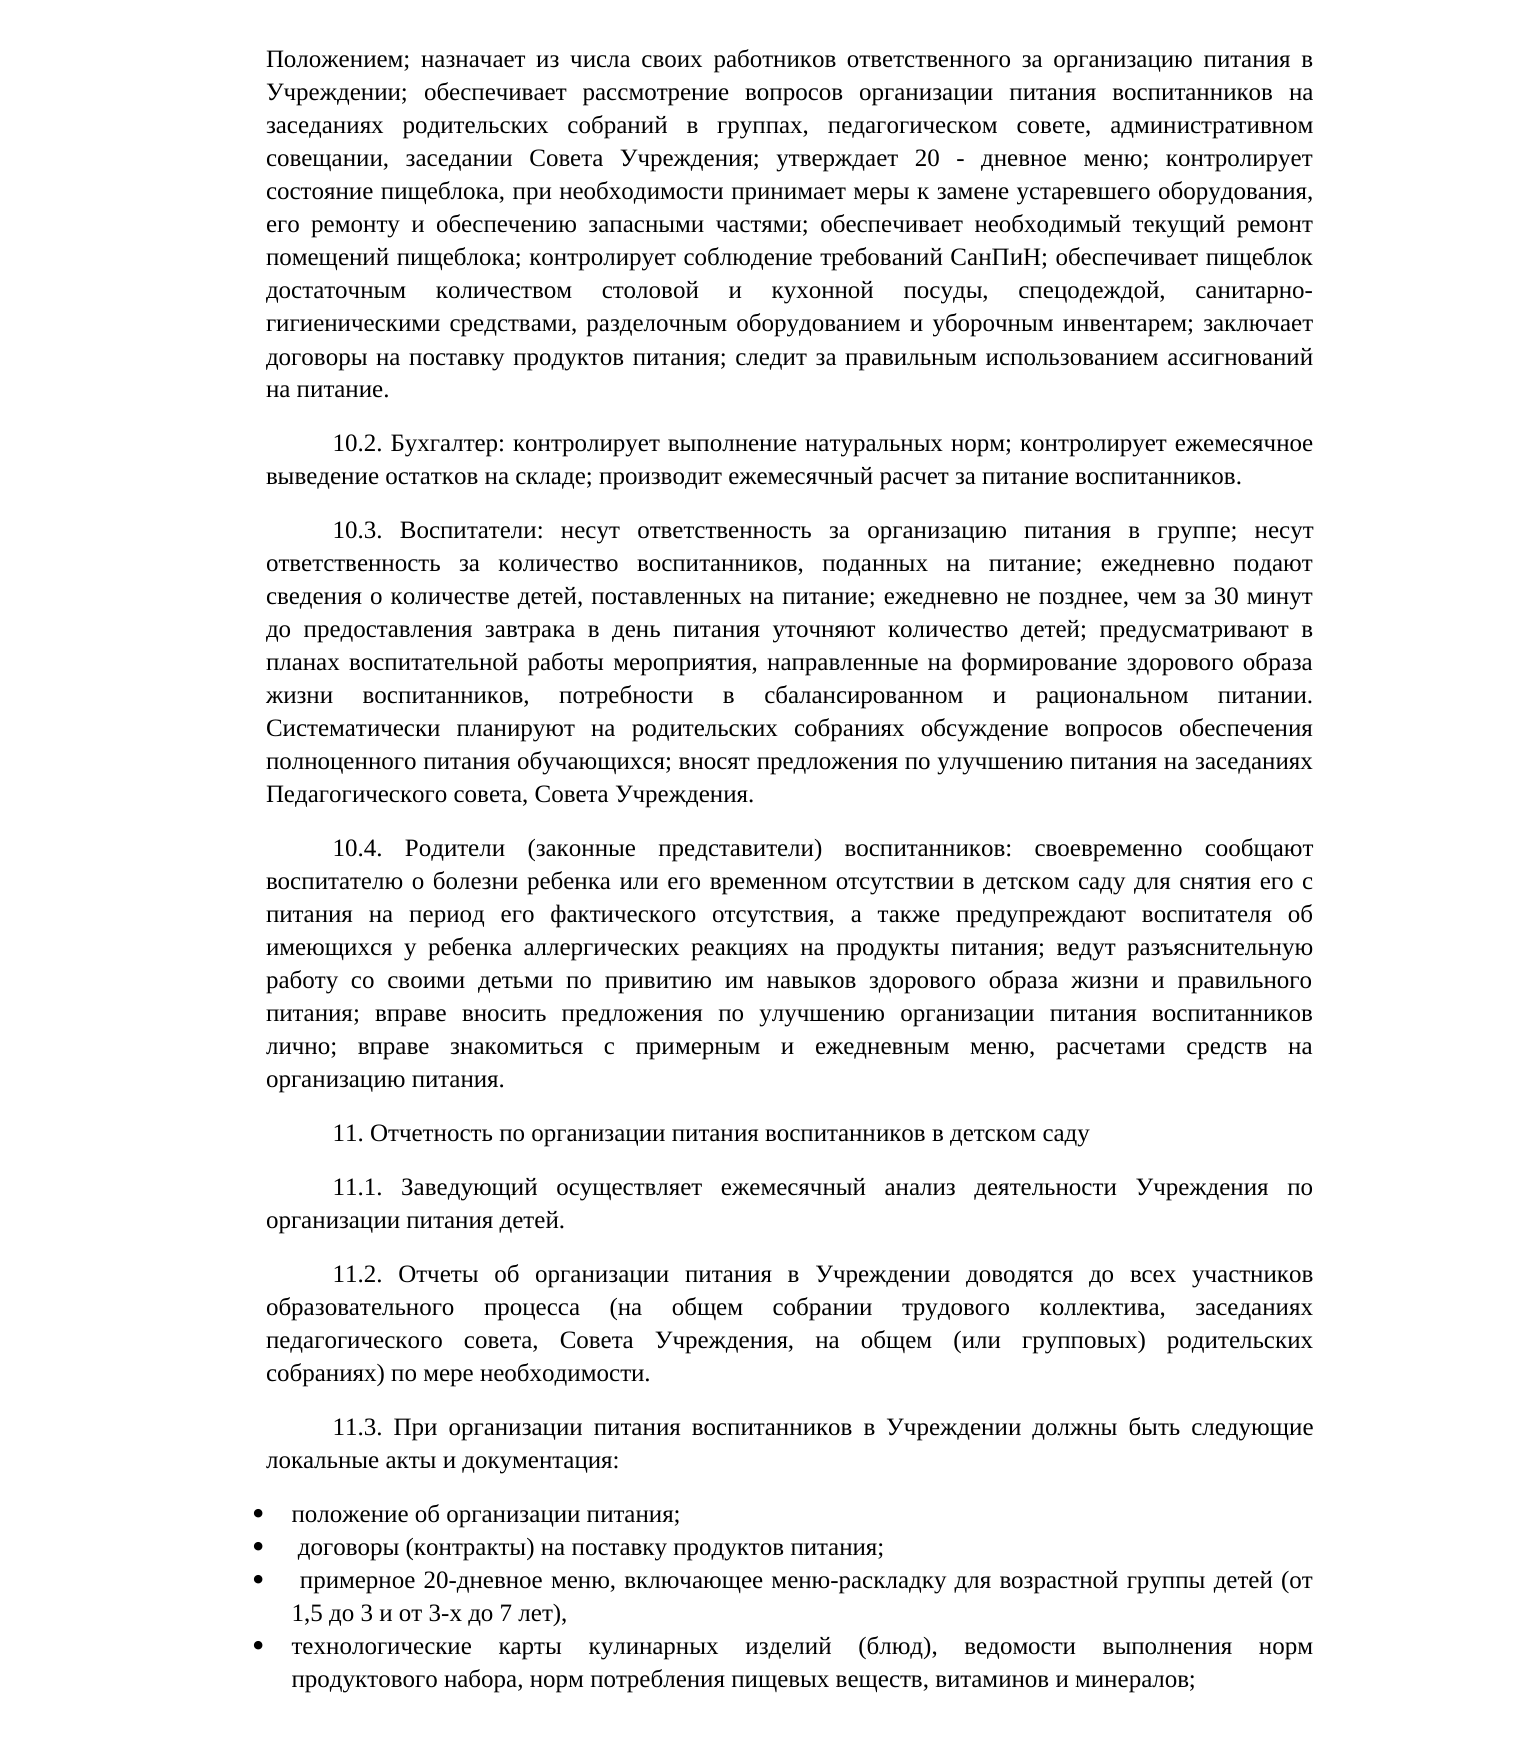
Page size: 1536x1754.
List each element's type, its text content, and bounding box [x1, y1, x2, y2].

text 11.1. Заведующий осуществляет ежемесячный анализ деятельности Учреждения по организации питания детей. [266, 1172, 1314, 1234]
text 11.2. Отчеты об организации питания в Учреждении доводятся до всех участников образовательного процесса (на общем собрании трудового коллектива, заседаниях педагогического совета, Совета Учреждения, на общем (или групповых) родительских собраниях) по мере необходимости. [266, 1259, 1314, 1387]
list примерное 20-дневное меню, включающее меню-раскладку для возрастной группы детей (от 1,5 до 3 и от 3-х до 7 лет), [254, 1565, 1314, 1627]
text 11.3. При организации питания воспитанников в Учреждении должны быть следующие локальные акты и документация: [266, 1412, 1314, 1474]
text 11. Отчетность по организации питания воспитанников в детском саду [266, 1118, 1314, 1147]
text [266, 44, 1314, 403]
list положение об организации питания; [254, 1499, 1314, 1528]
list договоры (контракты) на поставку продуктов питания; [254, 1532, 1314, 1561]
text 10.2. Бухгалтер: контролирует выполнение натуральных норм; контролирует ежемесячное выведение остатков на складе; производит ежемесячный расчет за питание воспитанников. [266, 428, 1314, 490]
text 10.3. Воспитатели: несут ответственность за организацию питания в группе; несут ответственность за количество воспитанников, поданных на питание; ежедневно подают сведения о количестве детей, поставленных на питание; ежедневно не позднее, чем за 30 минут до предоставления завтрака в день питания уточняют количество детей; предусматривают в планах воспитательной работы мероприятия, направленные на формирование здорового образа жизни воспитанников, потребности в сбалансированном и рациональном питании. Систематически планируют на родительских собраниях обсуждение вопросов обеспечения полноценного питания обучающихся; вносят предложения по улучшению питания на заседаниях Педагогического совета, Совета Учреждения. [266, 515, 1314, 808]
list технологические карты кулинарных изделий (блюд), ведомости выполнения норм продуктового набора, норм потребления пищевых веществ, витаминов и минералов; [254, 1631, 1314, 1693]
text 10.4. Родители (законные представители) воспитанников: своевременно сообщают воспитателю о болезни ребенка или его временном отсутствии в детском саду для снятия его с питания на период его фактического отсутствия, а также предупреждают воспитателя об имеющихся у ребенка аллергических реакциях на продукты питания; ведут разъяснительную работу со своими детьми по привитию им навыков здорового образа жизни и правильного питания; вправе вносить предложения по улучшению организации питания воспитанников лично; вправе знакомиться с примерным и ежедневным меню, расчетами средств на организацию питания. [266, 833, 1314, 1093]
